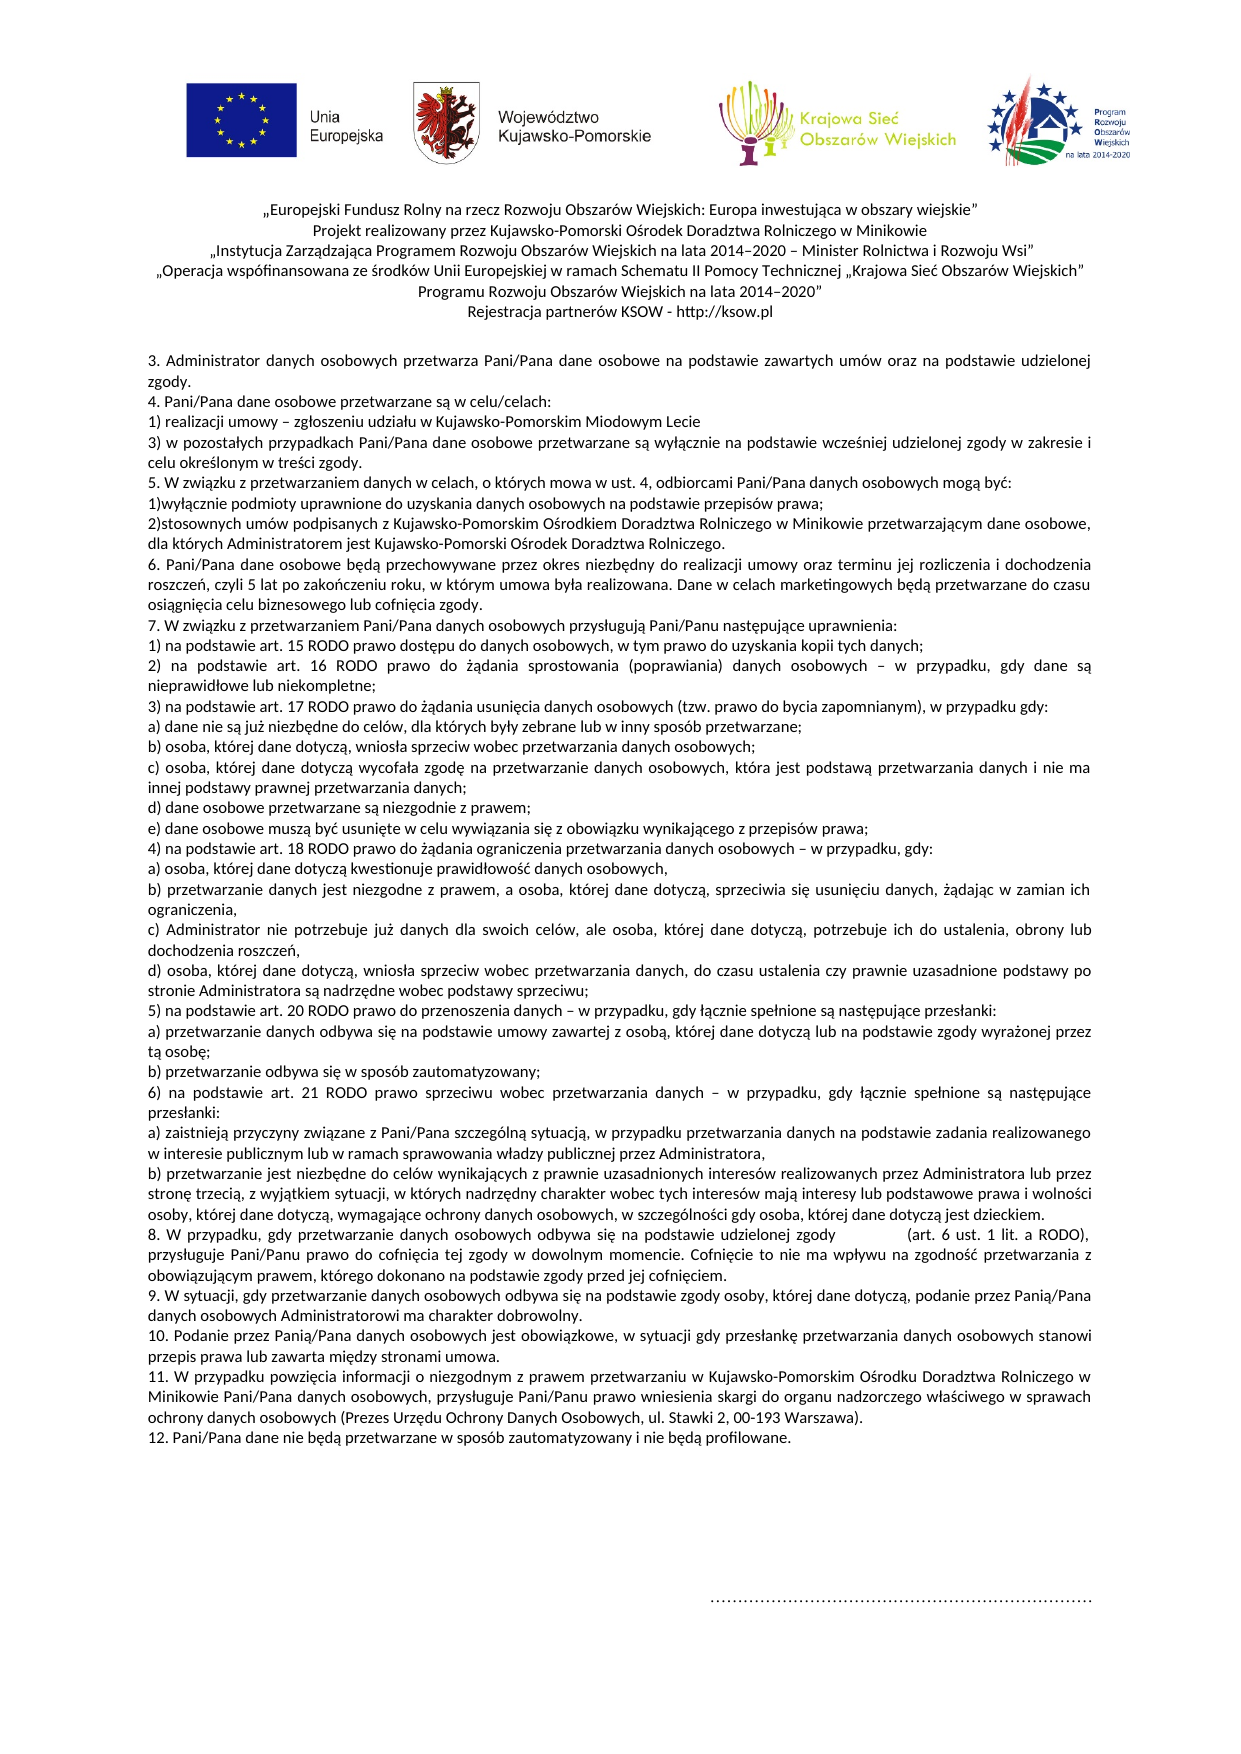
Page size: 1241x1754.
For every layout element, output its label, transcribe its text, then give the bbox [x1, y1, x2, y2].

text d) dane osobowe przetwarzane są niezgodnie z prawem; [148, 798, 1093, 818]
text a) dane nie są już niezbędne do celów, dla których były zebrane lub w inny sposób przetwarzane; [148, 716, 1093, 737]
text 6. Pani/Pana dane osobowe będą przechowywane przez okres niezbędny do realizacji umowy oraz terminu jej rozliczenia i dochodzenia roszczeń, czyli 5 lat po zakończeniu roku, w którym umowa była realizowana. Dane w celach marketingowych będą przetwarzane do czasu osiągnięcia celu biznesowego lub cofnięcia zgody. [148, 554, 1093, 615]
text 7. W związku z przetwarzaniem Pani/Pana danych osobowych przysługują Pani/Panu następujące uprawnienia: [148, 615, 1093, 635]
text 1) realizacji umowy – zgłoszeniu udziału w Kujawsko-Pomorskim Miodowym Lecie [148, 412, 1093, 432]
text b) przetwarzanie odbywa się w sposób zautomatyzowany; [148, 1062, 1093, 1082]
text 11. W przypadku powzięcia informacji o niezgodnym z prawem przetwarzaniu w Kujawsko-Pomorskim Ośrodku Doradztwa Rolniczego w Minikowie Pani/Pana danych osobowych, przysługuje Pani/Panu prawo wniesienia skargi do organu nadzorczego właściwego w sprawach ochrony danych osobowych (Prezes Urzędu Ochrony Danych Osobowych, ul. Stawki 2, 00-193 Warszawa). [148, 1366, 1093, 1427]
text a) zaistnieją przyczyny związane z Pani/Pana szczególną sytuacją, w przypadku przetwarzania danych na podstawie zadania realizowanego w interesie publicznym lub w ramach sprawowania władzy publicznej przez Administratora, [148, 1123, 1093, 1163]
text c) osoba, której dane dotyczą wycofała zgodę na przetwarzanie danych osobowych, która jest podstawą przetwarzania danych i nie ma innej podstawy prawnej przetwarzania danych; [148, 757, 1093, 798]
picture [184, 73, 1130, 168]
text 9. W sytuacji, gdy przetwarzanie danych osobowych odbywa się na podstawie zgody osoby, której dane dotyczą, podanie przez Panią/Pana danych osobowych Administratorowi ma charakter dobrowolny. [148, 1285, 1093, 1326]
text 3) w pozostałych przypadkach Pani/Pana dane osobowe przetwarzane są wyłącznie na podstawie wcześniej udzielonej zgody w zakresie i celu określonym w treści zgody. [148, 432, 1093, 473]
text d) osoba, której dane dotyczą, wniosła sprzeciw wobec przetwarzania danych, do czasu ustalenia czy prawnie uzasadnione podstawy po stronie Administratora są nadrzędne wobec podstawy sprzeciwu; [148, 960, 1093, 1001]
text e) dane osobowe muszą być usunięte w celu wywiązania się z obowiązku wynikającego z przepisów prawa; [148, 818, 1093, 838]
text 12. Pani/Pana dane nie będą przetwarzane w sposób zautomatyzowany i nie będą profilowane. [148, 1427, 1093, 1448]
text a) przetwarzanie danych odbywa się na podstawie umowy zawartej z osobą, której dane dotyczą lub na podstawie zgody wyrażonej przez tą osobę; [148, 1021, 1093, 1062]
text a) osoba, której dane dotyczą kwestionuje prawidłowość danych osobowych, [148, 858, 1093, 879]
text 3) na podstawie art. 17 RODO prawo do żądania usunięcia danych osobowych (tzw. prawo do bycia zapomnianym), w przypadku gdy: [148, 696, 1093, 716]
text 4) na podstawie art. 18 RODO prawo do żądania ograniczenia przetwarzania danych osobowych – w przypadku, gdy: [148, 838, 1093, 858]
text 5) na podstawie art. 20 RODO prawo do przenoszenia danych – w przypadku, gdy łącznie spełnione są następujące przesłanki: [148, 1001, 1093, 1021]
text 2)stosownych umów podpisanych z Kujawsko-Pomorskim Ośrodkiem Doradztwa Rolniczego w Minikowie przetwarzającym dane osobowe, dla których Administratorem jest Kujawsko-Pomorski Ośrodek Doradztwa Rolniczego. [148, 513, 1093, 554]
text b) osoba, której dane dotyczą, wniosła sprzeciw wobec przetwarzania danych osobowych; [148, 737, 1093, 757]
text c) Administrator nie potrzebuje już danych dla swoich celów, ale osoba, której dane dotyczą, potrzebuje ich do ustalenia, obrony lub dochodzenia roszczeń, [148, 919, 1093, 960]
text 3. Administrator danych osobowych przetwarza Pani/Pana dane osobowe na podstawie zawartych umów oraz na podstawie udzielonej zgody. [148, 351, 1093, 391]
text 10. Podanie przez Panią/Pana danych osobowych jest obowiązkowe, w sytuacji gdy przesłankę przetwarzania danych osobowych stanowi przepis prawa lub zawarta między stronami umowa. [148, 1326, 1093, 1366]
text 6) na podstawie art. 21 RODO prawo sprzeciwu wobec przetwarzania danych – w przypadku, gdy łącznie spełnione są następujące przesłanki: [148, 1082, 1093, 1123]
text 8. W przypadku, gdy przetwarzanie danych osobowych odbywa się na podstawie udzielonej zgody (art. 6 ust. 1 lit. a RODO), przysługuje Pani/Panu prawo do cofnięcia tej zgody w dowolnym momencie. Cofnięcie to nie ma wpływu na zgodność przetwarzania z obowiązującym prawem, którego dokonano na podstawie zgody przed jej cofnięciem. [148, 1224, 1093, 1285]
text 1)wyłącznie podmioty uprawnione do uzyskania danych osobowych na podstawie przepisów prawa; [148, 493, 1093, 513]
text 4. Pani/Pana dane osobowe przetwarzane są w celu/celach: [148, 391, 1093, 412]
text …………………………………………………………… [148, 1587, 1093, 1606]
text 2) na podstawie art. 16 RODO prawo do żądania sprostowania (poprawiania) danych osobowych – w przypadku, gdy dane są nieprawidłowe lub niekompletne; [148, 655, 1093, 696]
text b) przetwarzanie jest niezbędne do celów wynikających z prawnie uzasadnionych interesów realizowanych przez Administratora lub przez stronę trzecią, z wyjątkiem sytuacji, w których nadrzędny charakter wobec tych interesów mają interesy lub podstawowe prawa i wolności osoby, której dane dotyczą, wymagające ochrony danych osobowych, w szczególności gdy osoba, której dane dotyczą jest dzieckiem. [148, 1163, 1093, 1224]
text b) przetwarzanie danych jest niezgodne z prawem, a osoba, której dane dotyczą, sprzeciwia się usunięciu danych, żądając w zamian ich ograniczenia, [148, 879, 1093, 919]
text 5. W związku z przetwarzaniem danych w celach, o których mowa w ust. 4, odbiorcami Pani/Pana danych osobowych mogą być: [148, 473, 1093, 493]
text 1) na podstawie art. 15 RODO prawo dostępu do danych osobowych, w tym prawo do uzyskania kopii tych danych; [148, 635, 1093, 655]
